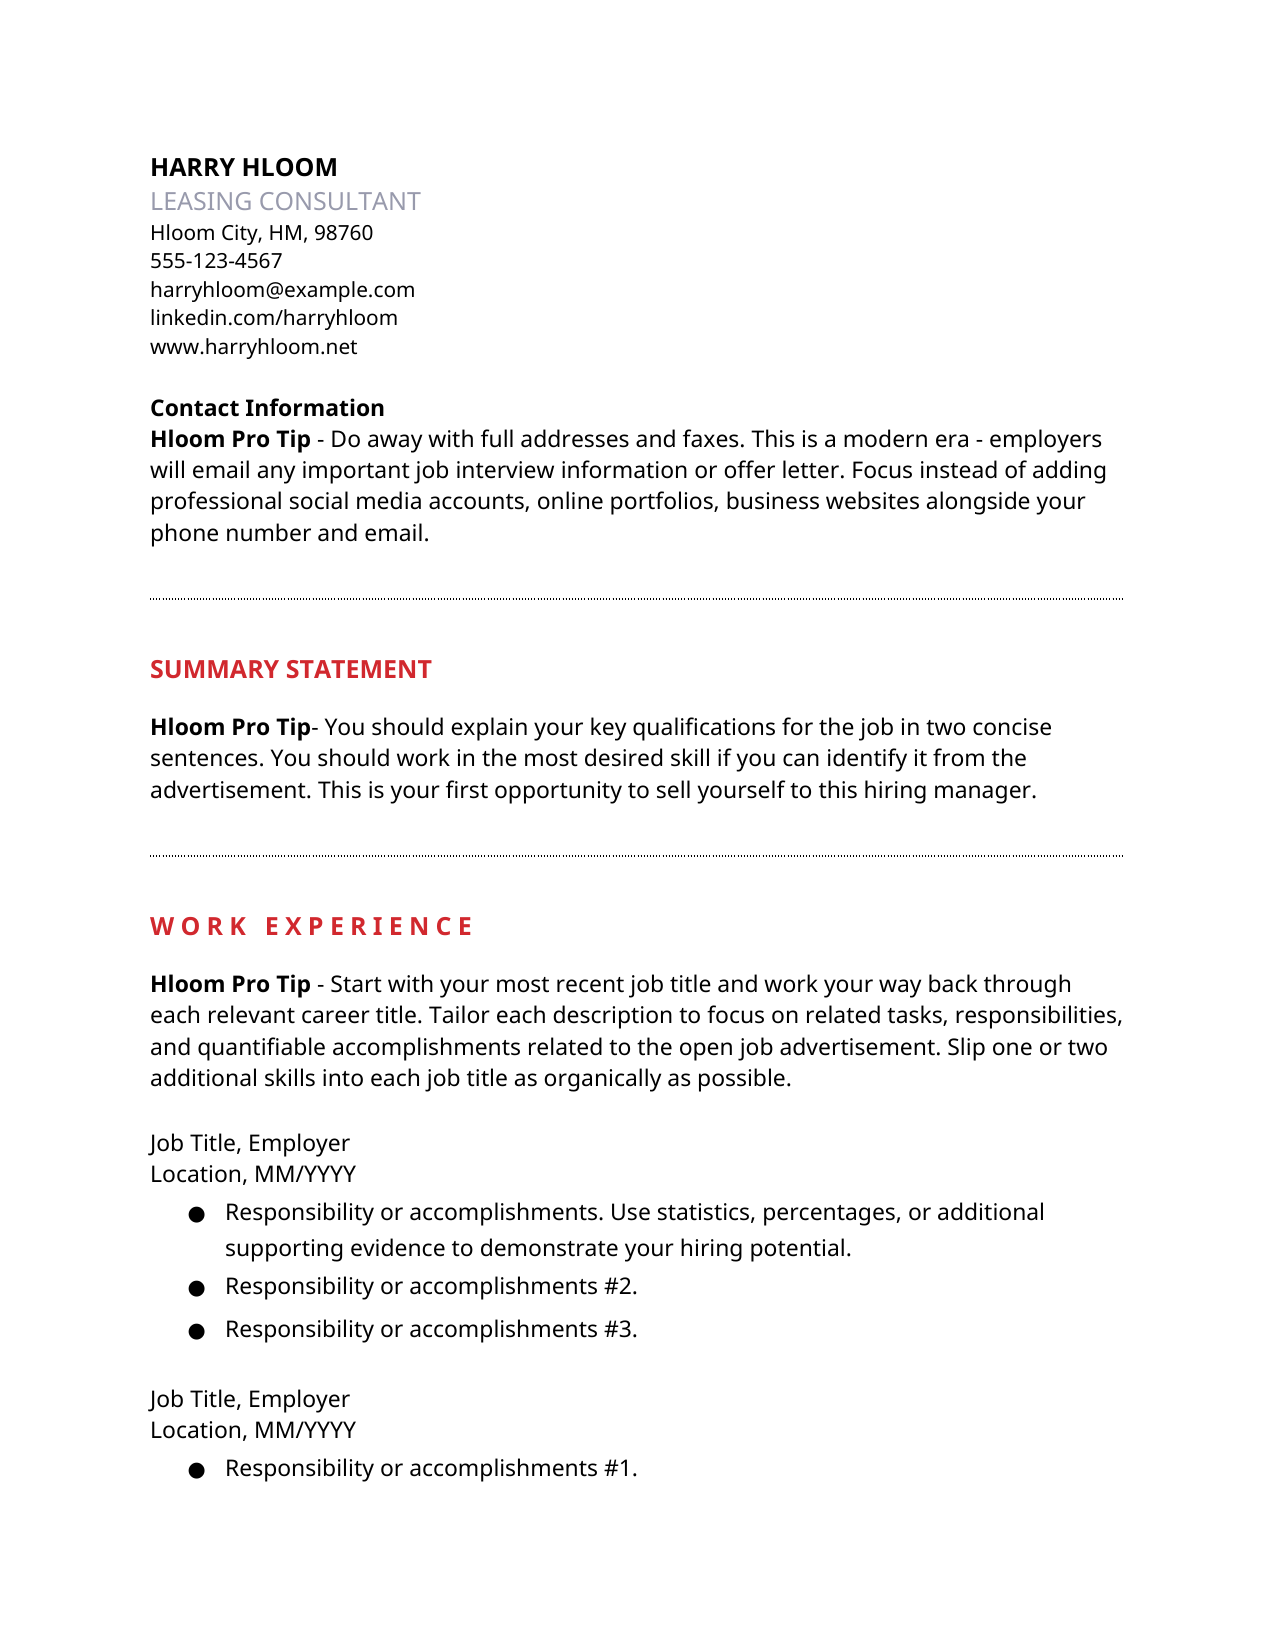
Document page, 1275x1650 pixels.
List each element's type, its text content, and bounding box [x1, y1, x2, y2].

text Hloom Pro Tip- You should explain your key qualifications for the job in two concise sentences. You should work in the most desired skill if you can identify it from the advertisement. This is your first opportunity to sell yourself to this hiring manager. [150, 711, 1125, 805]
text Hloom Pro Tip - Start with your most recent job title and work your way back through each relevant career title. Tailor each description to focus on related tasks, responsibilities, and quantifiable accomplishments related to the open job advertisement. Slip one or two additional skills into each job title as organically as possible. [150, 968, 1125, 1093]
text Job Title, Employer [150, 1127, 1125, 1158]
list Responsibility or accomplishments #3. [187, 1306, 1125, 1349]
text harryhloom@example.com [150, 275, 1125, 303]
text Job Title, Employer [150, 1383, 1125, 1414]
text HARRY HLOOM [150, 150, 1125, 184]
text 555-123-4567 [150, 247, 1125, 275]
text LEASING CONSULTANT [150, 184, 1125, 218]
text linkedin.com/harryhloom [150, 303, 1125, 332]
text SUMMARY STATEMENT [150, 598, 1125, 686]
text Hloom Pro Tip - Do away with full addresses and faxes. This is a modern era - employers will email any important job interview information or offer letter. Focus instead of adding professional social media accounts, online portfolios, business websites alongside your phone number and email. [150, 423, 1125, 548]
list Responsibility or accomplishments #2. [187, 1263, 1125, 1306]
text Hloom City, HM, 98760 [150, 218, 1125, 247]
text Location, MM/YYYY [150, 1158, 1125, 1189]
list Responsibility or accomplishments #1. [187, 1446, 1125, 1488]
text Contact Information [150, 360, 1125, 423]
subtitle WORK EXPERIENCE [150, 855, 1125, 943]
text Location, MM/YYYY [150, 1414, 1125, 1446]
text www.harryhloom.net [150, 332, 1125, 360]
list Responsibility or accomplishments. Use statistics, percentages, or additional supporting evidence to demonstrate your hiring potential. [187, 1189, 1125, 1263]
